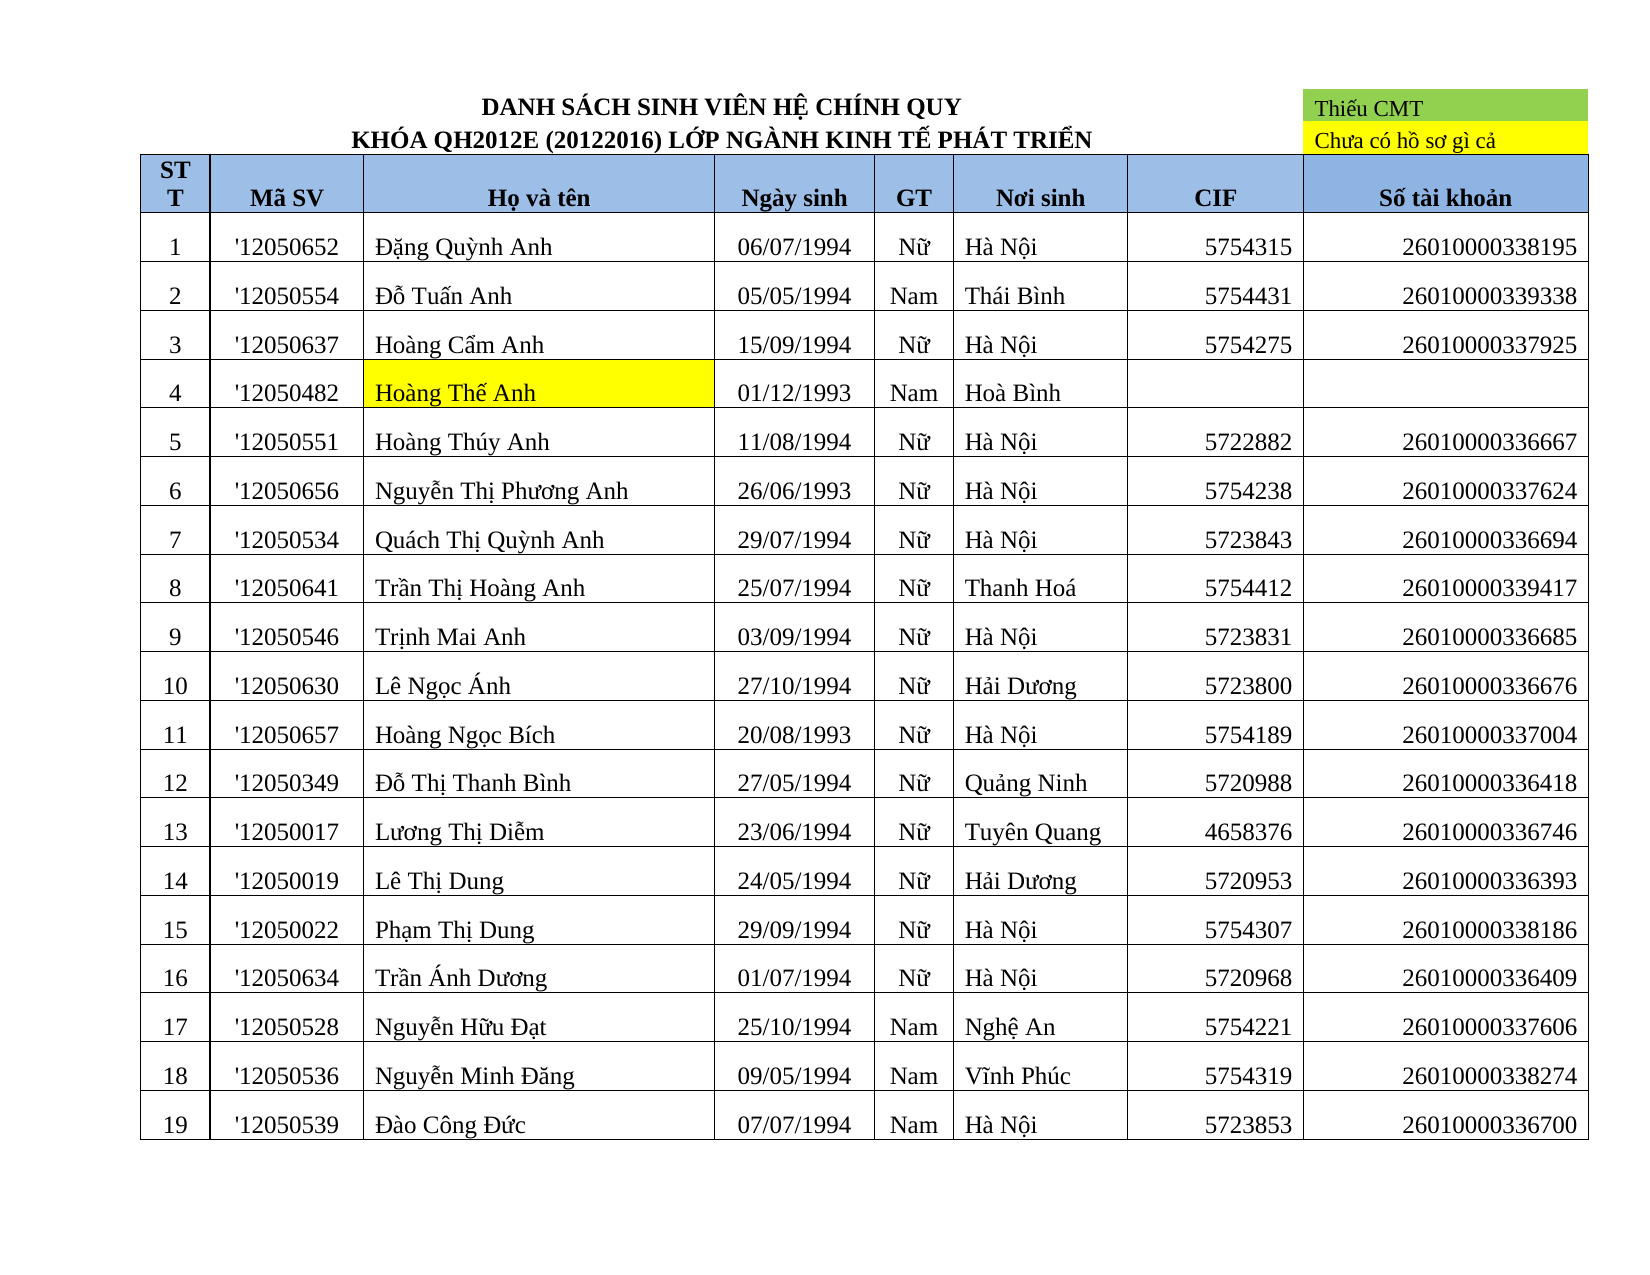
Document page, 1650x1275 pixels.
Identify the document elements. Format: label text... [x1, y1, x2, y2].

table_cell 26010000336676 [1304, 652, 1588, 700]
table_cell 26010000336700 [1304, 1091, 1588, 1138]
table_cell Nữ [875, 896, 953, 943]
table_cell Nữ [875, 457, 953, 505]
table_cell Nữ [875, 603, 953, 651]
table_cell Nguyễn Hữu Đạt [364, 993, 714, 1041]
table_cell Mã SV [211, 155, 363, 212]
table_cell Hoàng Thế Anh [364, 360, 714, 407]
table_cell Hải Dương [954, 652, 1127, 700]
table_cell Số tài khoản [1304, 155, 1588, 212]
table_cell '12050634 [211, 945, 363, 992]
table_cell '12050528 [211, 993, 363, 1041]
table_cell 3 [141, 311, 209, 358]
table_cell Đỗ Tuấn Anh [364, 262, 714, 310]
table_cell 5754412 [1128, 555, 1303, 602]
table_cell Họ và tên [364, 155, 714, 212]
table_cell 26010000337925 [1304, 311, 1588, 358]
table_cell Đặng Quỳnh Anh [364, 213, 714, 261]
table_cell Hà Nội [954, 506, 1127, 553]
table_cell 15/09/1994 [715, 311, 874, 358]
table_cell 01/07/1994 [715, 945, 874, 992]
table_cell Nam [875, 1042, 953, 1090]
table_cell Nữ [875, 506, 953, 553]
table_cell 5723853 [1128, 1091, 1303, 1138]
table_cell Nữ [875, 847, 953, 895]
table_cell 18 [141, 1042, 209, 1090]
table_cell 5720968 [1128, 945, 1303, 992]
table_cell Nữ [875, 945, 953, 992]
table_cell STT [141, 155, 209, 212]
table_cell 2 [141, 262, 209, 310]
table_cell 10 [141, 652, 209, 700]
table_cell '12050657 [211, 701, 363, 748]
table_cell '12050551 [211, 408, 363, 456]
table_cell Nữ [875, 213, 953, 261]
table_cell 26010000336685 [1304, 603, 1588, 651]
table_cell GT [875, 155, 953, 212]
table_cell Nam [875, 262, 953, 310]
table_cell Hà Nội [954, 457, 1127, 505]
table_cell '12050017 [211, 798, 363, 846]
table_cell 12 [141, 750, 209, 797]
table_cell 26010000337606 [1304, 993, 1588, 1041]
table_cell Nữ [875, 652, 953, 700]
table_cell 5754238 [1128, 457, 1303, 505]
table_cell '12050656 [211, 457, 363, 505]
table_cell Nữ [875, 798, 953, 846]
table_cell '12050554 [211, 262, 363, 310]
table_cell 26010000338186 [1304, 896, 1588, 943]
table_cell Phạm Thị Dung [364, 896, 714, 943]
table_cell 15 [141, 896, 209, 943]
table_cell 16 [141, 945, 209, 992]
table_cell Nguyễn Minh Đăng [364, 1042, 714, 1090]
table_cell 19 [141, 1091, 209, 1138]
table_cell Lê Ngọc Ánh [364, 652, 714, 700]
table_cell 26010000336393 [1304, 847, 1588, 895]
table_cell Hà Nội [954, 896, 1127, 943]
table_cell Nữ [875, 408, 953, 456]
table_cell 5754189 [1128, 701, 1303, 748]
table_cell KHÓA QH2012E (20122016) LỚP NGÀNH KINH TẾ PHÁT TRIỂN [140, 121, 1303, 154]
table_cell Lê Thị Dung [364, 847, 714, 895]
table_cell 09/05/1994 [715, 1042, 874, 1090]
table_cell 27/05/1994 [715, 750, 874, 797]
table_cell 5754307 [1128, 896, 1303, 943]
table_cell '12050641 [211, 555, 363, 602]
table_cell Nam [875, 360, 953, 407]
table_cell Hoàng Cẩm Anh [364, 311, 714, 358]
table_cell Hoàng Thúy Anh [364, 408, 714, 456]
table_cell 9 [141, 603, 209, 651]
table_cell Hà Nội [954, 1091, 1127, 1138]
table_cell 5754275 [1128, 311, 1303, 358]
table_cell '12050539 [211, 1091, 363, 1138]
table_cell 5723831 [1128, 603, 1303, 651]
table_cell '12050534 [211, 506, 363, 553]
table_cell Trịnh Mai Anh [364, 603, 714, 651]
table_cell Trần Ánh Dương [364, 945, 714, 992]
table_cell 26010000339417 [1304, 555, 1588, 602]
table_cell 5720953 [1128, 847, 1303, 895]
table_cell '12050022 [211, 896, 363, 943]
table_cell 26010000336418 [1304, 750, 1588, 797]
table_cell Vĩnh Phúc [954, 1042, 1127, 1090]
table_cell Hoà Bình [954, 360, 1127, 407]
table_cell Quách Thị Quỳnh Anh [364, 506, 714, 553]
table_cell 29/09/1994 [715, 896, 874, 943]
table_cell 06/07/1994 [715, 213, 874, 261]
table_cell Hà Nội [954, 701, 1127, 748]
table_cell 5723843 [1128, 506, 1303, 553]
table_cell 5754431 [1128, 262, 1303, 310]
table_cell '12050482 [211, 360, 363, 407]
table_cell Hà Nội [954, 945, 1127, 992]
table_cell 17 [141, 993, 209, 1041]
table_cell 20/08/1993 [715, 701, 874, 748]
table_cell Quảng Ninh [954, 750, 1127, 797]
table_cell 05/05/1994 [715, 262, 874, 310]
table_cell Lương Thị Diễm [364, 798, 714, 846]
table_cell Đỗ Thị Thanh Bình [364, 750, 714, 797]
table_cell Nữ [875, 555, 953, 602]
table_cell 5723800 [1128, 652, 1303, 700]
table_cell 07/07/1994 [715, 1091, 874, 1138]
table_cell 7 [141, 506, 209, 553]
table_cell '12050349 [211, 750, 363, 797]
table_cell [1304, 360, 1588, 407]
table_cell 26010000338195 [1304, 213, 1588, 261]
table_cell 5754315 [1128, 213, 1303, 261]
table_cell 26010000338274 [1304, 1042, 1588, 1090]
table_cell Chưa có hồ sơ gì cả [1303, 121, 1588, 154]
table_cell Nam [875, 1091, 953, 1138]
table_cell 26010000336667 [1304, 408, 1588, 456]
table_cell Hà Nội [954, 603, 1127, 651]
table_cell 5 [141, 408, 209, 456]
table_cell Hoàng Ngọc Bích [364, 701, 714, 748]
table_cell '12050546 [211, 603, 363, 651]
table_cell 1 [141, 213, 209, 261]
table_cell Tuyên Quang [954, 798, 1127, 846]
table_cell Hà Nội [954, 408, 1127, 456]
table_cell 8 [141, 555, 209, 602]
table_cell Nữ [875, 701, 953, 748]
table_cell Hà Nội [954, 213, 1127, 261]
table_cell Nơi sinh [954, 155, 1127, 212]
table_cell CIF [1128, 155, 1303, 212]
table_cell Hà Nội [954, 311, 1127, 358]
table_cell 26010000337004 [1304, 701, 1588, 748]
table_cell 25/10/1994 [715, 993, 874, 1041]
table_cell 5720988 [1128, 750, 1303, 797]
table_cell 26010000339338 [1304, 262, 1588, 310]
table_cell 29/07/1994 [715, 506, 874, 553]
table_cell Ngày sinh [715, 155, 874, 212]
table_cell 5754221 [1128, 993, 1303, 1041]
table_cell 26010000336746 [1304, 798, 1588, 846]
table_cell Đào Công Đức [364, 1091, 714, 1138]
table_cell 14 [141, 847, 209, 895]
table_cell 26010000336409 [1304, 945, 1588, 992]
table_cell 26/06/1993 [715, 457, 874, 505]
table_cell 25/07/1994 [715, 555, 874, 602]
table_cell 5754319 [1128, 1042, 1303, 1090]
table_cell 13 [141, 798, 209, 846]
table_cell 24/05/1994 [715, 847, 874, 895]
table_cell '12050019 [211, 847, 363, 895]
table_cell [1128, 360, 1303, 407]
table_cell Nghệ An [954, 993, 1127, 1041]
table_cell 01/12/1993 [715, 360, 874, 407]
table_cell 4658376 [1128, 798, 1303, 846]
table_cell Thái Bình [954, 262, 1127, 310]
table_cell 6 [141, 457, 209, 505]
table_cell 23/06/1994 [715, 798, 874, 846]
table_cell Nam [875, 993, 953, 1041]
table_cell Trần Thị Hoàng Anh [364, 555, 714, 602]
table_cell '12050630 [211, 652, 363, 700]
table_cell 5722882 [1128, 408, 1303, 456]
table_cell 26010000337624 [1304, 457, 1588, 505]
table_cell Hải Dương [954, 847, 1127, 895]
table_cell 27/10/1994 [715, 652, 874, 700]
table_cell '12050536 [211, 1042, 363, 1090]
table_cell Nguyễn Thị Phương Anh [364, 457, 714, 505]
table_cell '12050652 [211, 213, 363, 261]
table_cell 26010000336694 [1304, 506, 1588, 553]
table_cell 4 [141, 360, 209, 407]
table_header DANH SÁCH SINH VIÊN HỆ CHÍNH QUY [140, 89, 1303, 121]
table_cell Nữ [875, 750, 953, 797]
table_cell Nữ [875, 311, 953, 358]
table_cell '12050637 [211, 311, 363, 358]
table_cell Thanh Hoá [954, 555, 1127, 602]
table_header Thiếu CMT [1303, 89, 1588, 121]
table_cell 11/08/1994 [715, 408, 874, 456]
table_cell 03/09/1994 [715, 603, 874, 651]
table_cell 11 [141, 701, 209, 748]
